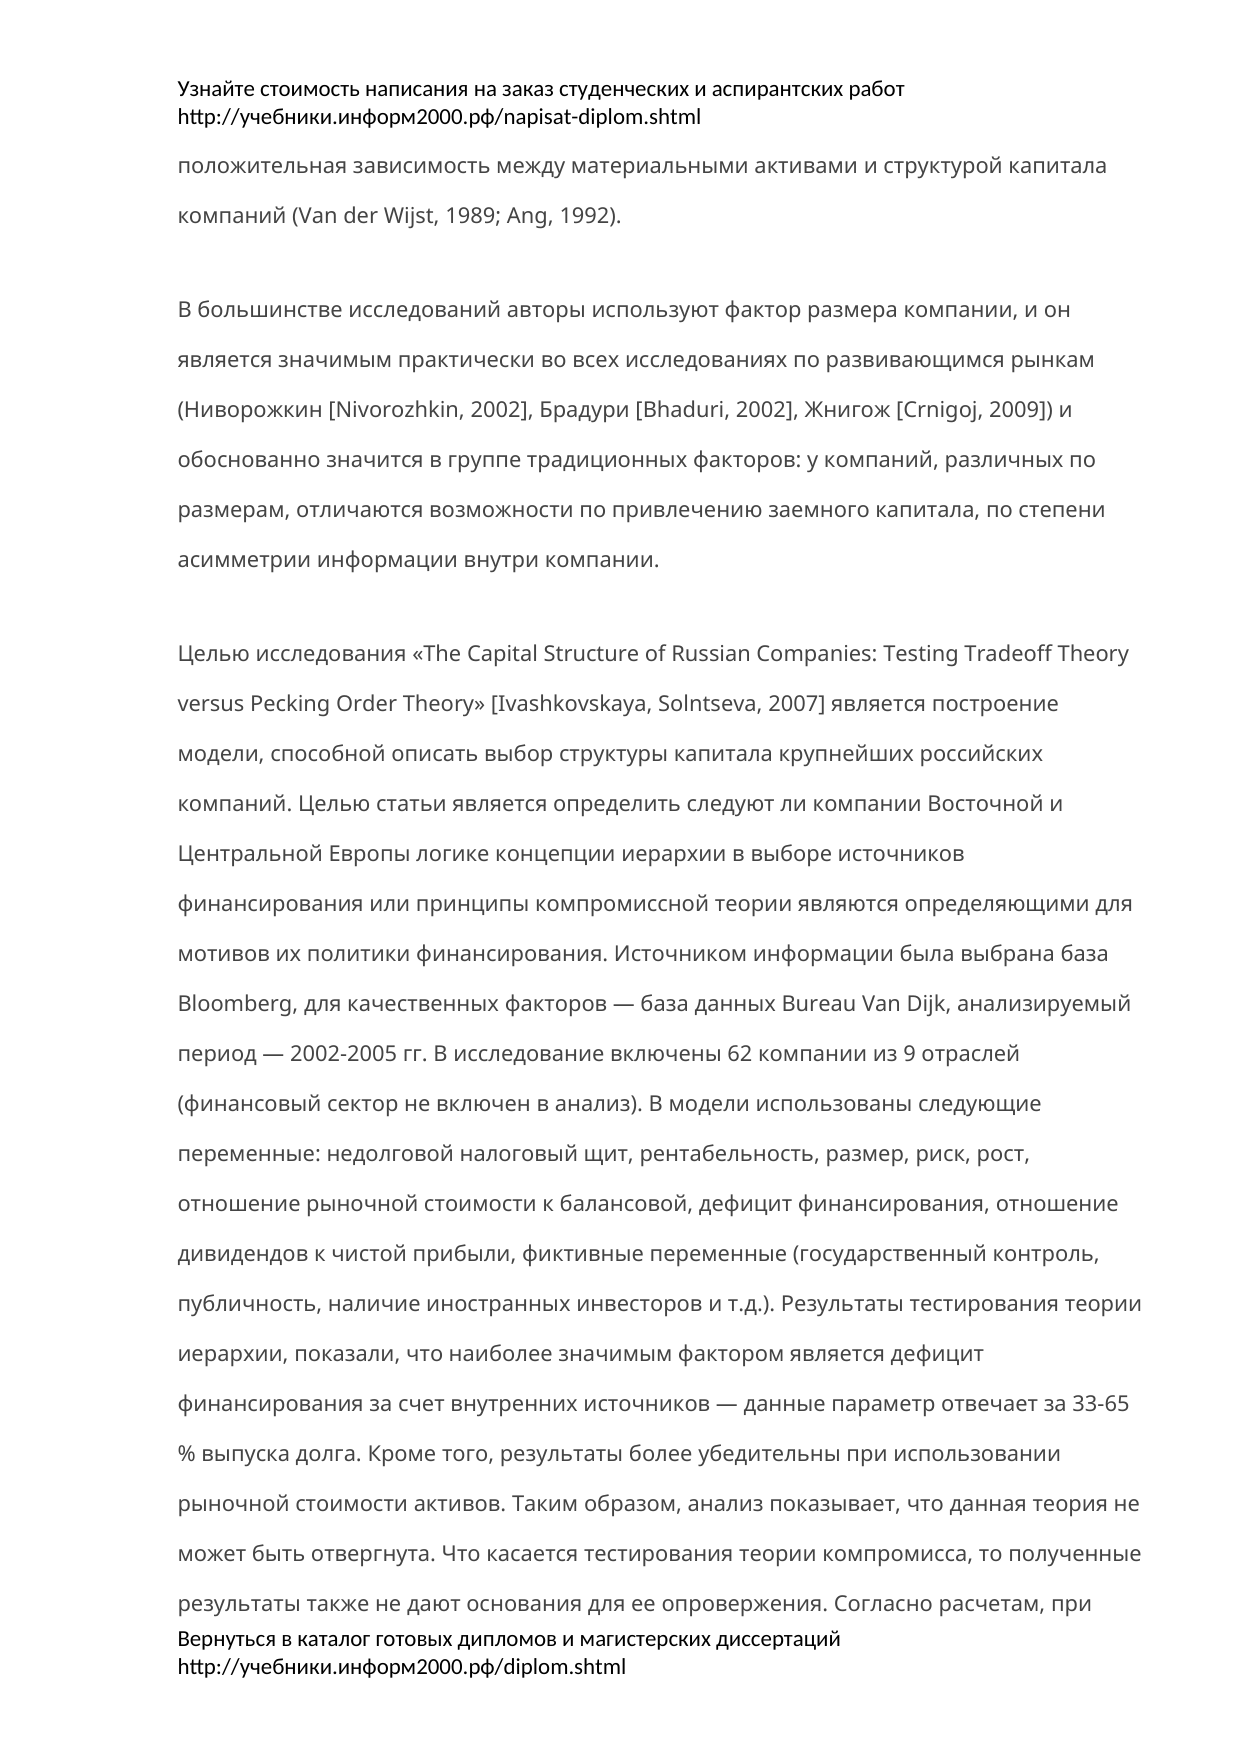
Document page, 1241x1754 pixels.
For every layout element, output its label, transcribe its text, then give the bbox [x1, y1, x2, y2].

text В большинстве исследований авторы используют фактор размера компании, и он является значимым практически во всех исследованиях по развивающимся рынкам (Ниворожкин [Nivorozhkin, 2002], Брадури [Bhaduri, 2002], Жнигож [Crnigoj, 2009]) и обоснованно значится в группе традиционных факторов: у компаний, различных по размерам, отличаются возможности по привлечению заемного капитала, по степени асимметрии информации внутри компании. [177, 273, 1152, 573]
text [177, 130, 1152, 230]
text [177, 617, 1152, 1617]
